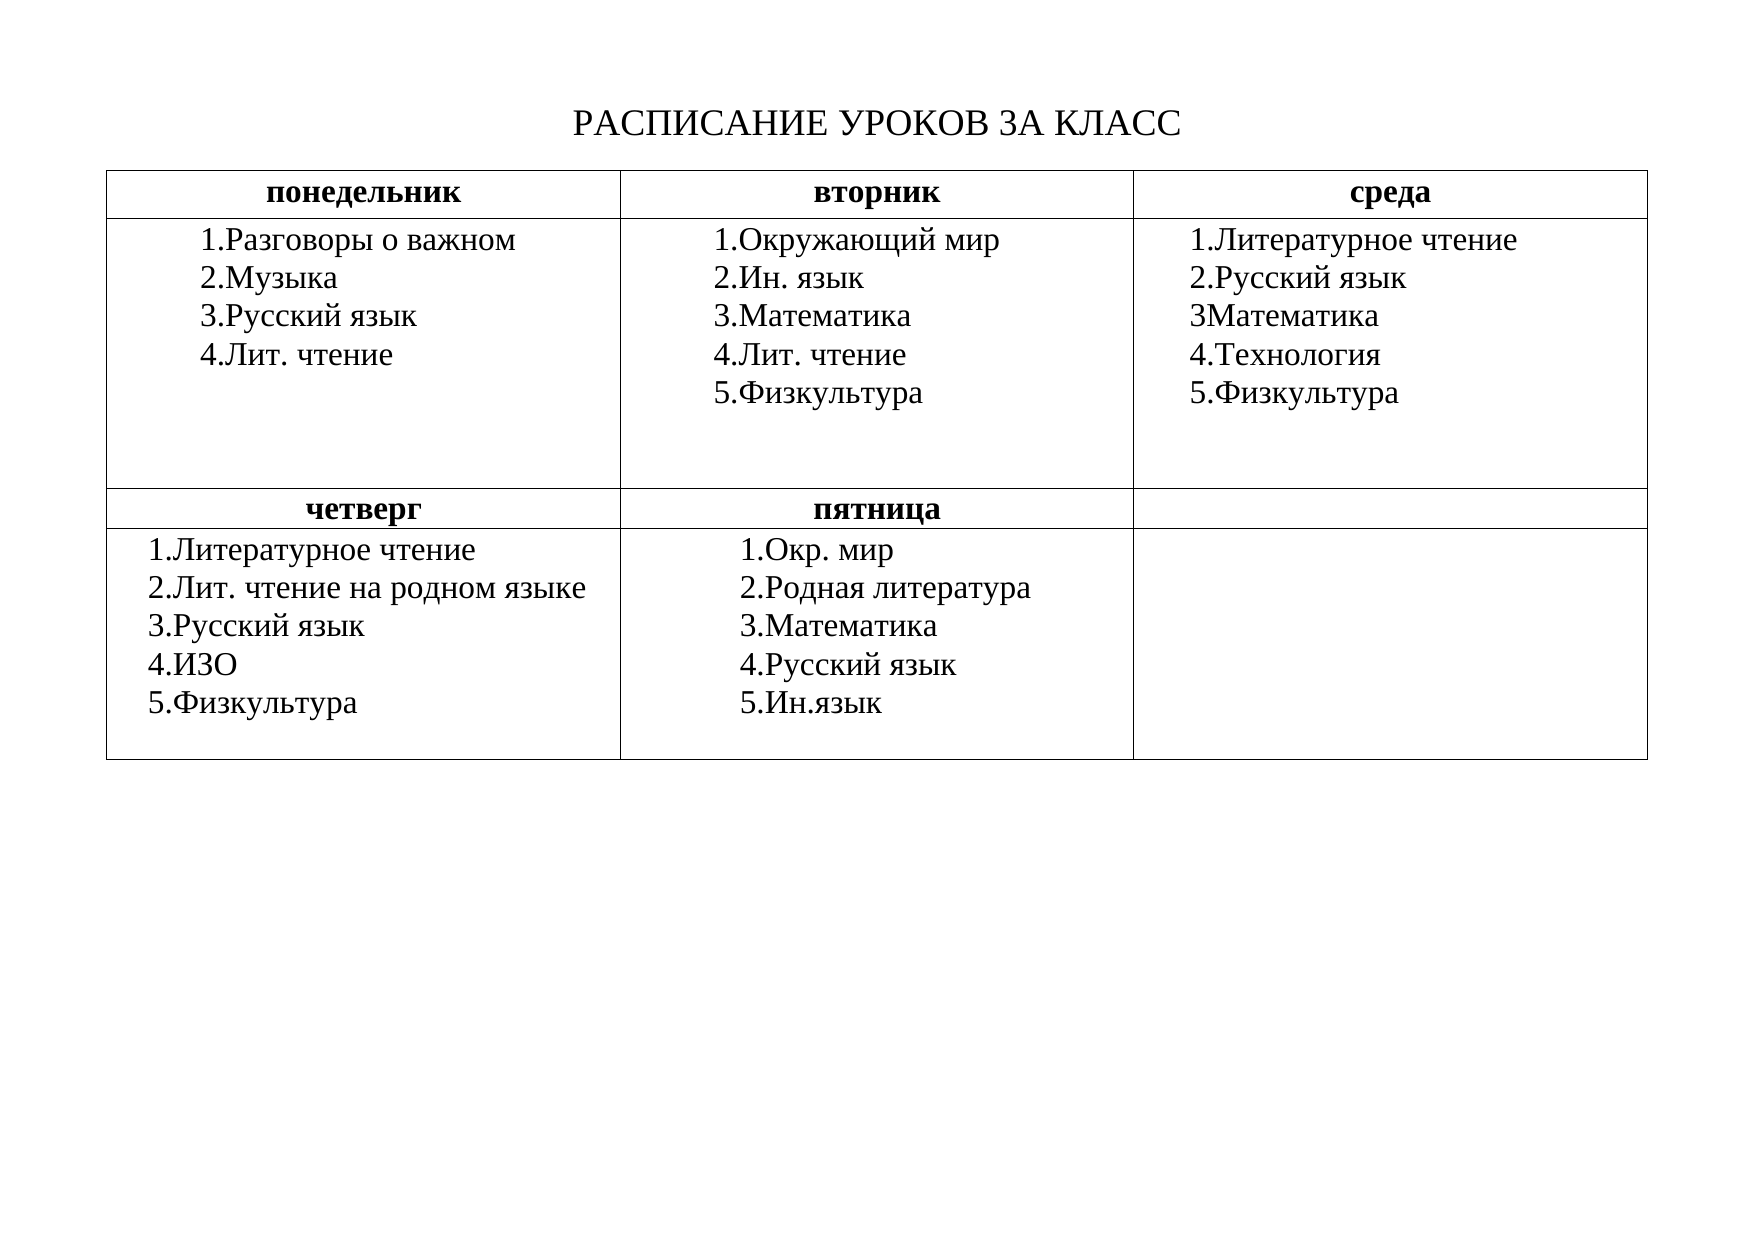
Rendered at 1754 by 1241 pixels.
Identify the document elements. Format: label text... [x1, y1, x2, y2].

table_header среда [1134, 171, 1647, 218]
table_cell 1.Литературное чтение 2.Русский язык 3Математика 4.Технология 5.Физкультура [1134, 219, 1647, 487]
table_header вторник [621, 171, 1133, 218]
table_cell четверг [107, 489, 620, 528]
table_cell 1.Литературное чтение 2.Лит. чтение на родном языке 3.Русский язык 4.ИЗО 5.Физкультура [107, 529, 620, 759]
table_header понедельник [107, 171, 620, 218]
table_cell пятница [621, 489, 1133, 528]
table_cell [1134, 489, 1647, 528]
table_cell 1.Разговоры о важном 2.Музыка 3.Русский язык 4.Лит. чтение [107, 219, 620, 487]
table_cell [1134, 529, 1647, 759]
text РАСПИСАНИЕ УРОКОВ 3А КЛАСС [118, 100, 1636, 143]
table_cell 1.Окружающий мир 2.Ин. язык 3.Математика 4.Лит. чтение 5.Физкультура [621, 219, 1133, 487]
table_cell 1.Окр. мир 2.Родная литература 3.Математика 4.Русский язык 5.Ин.язык [621, 529, 1133, 759]
